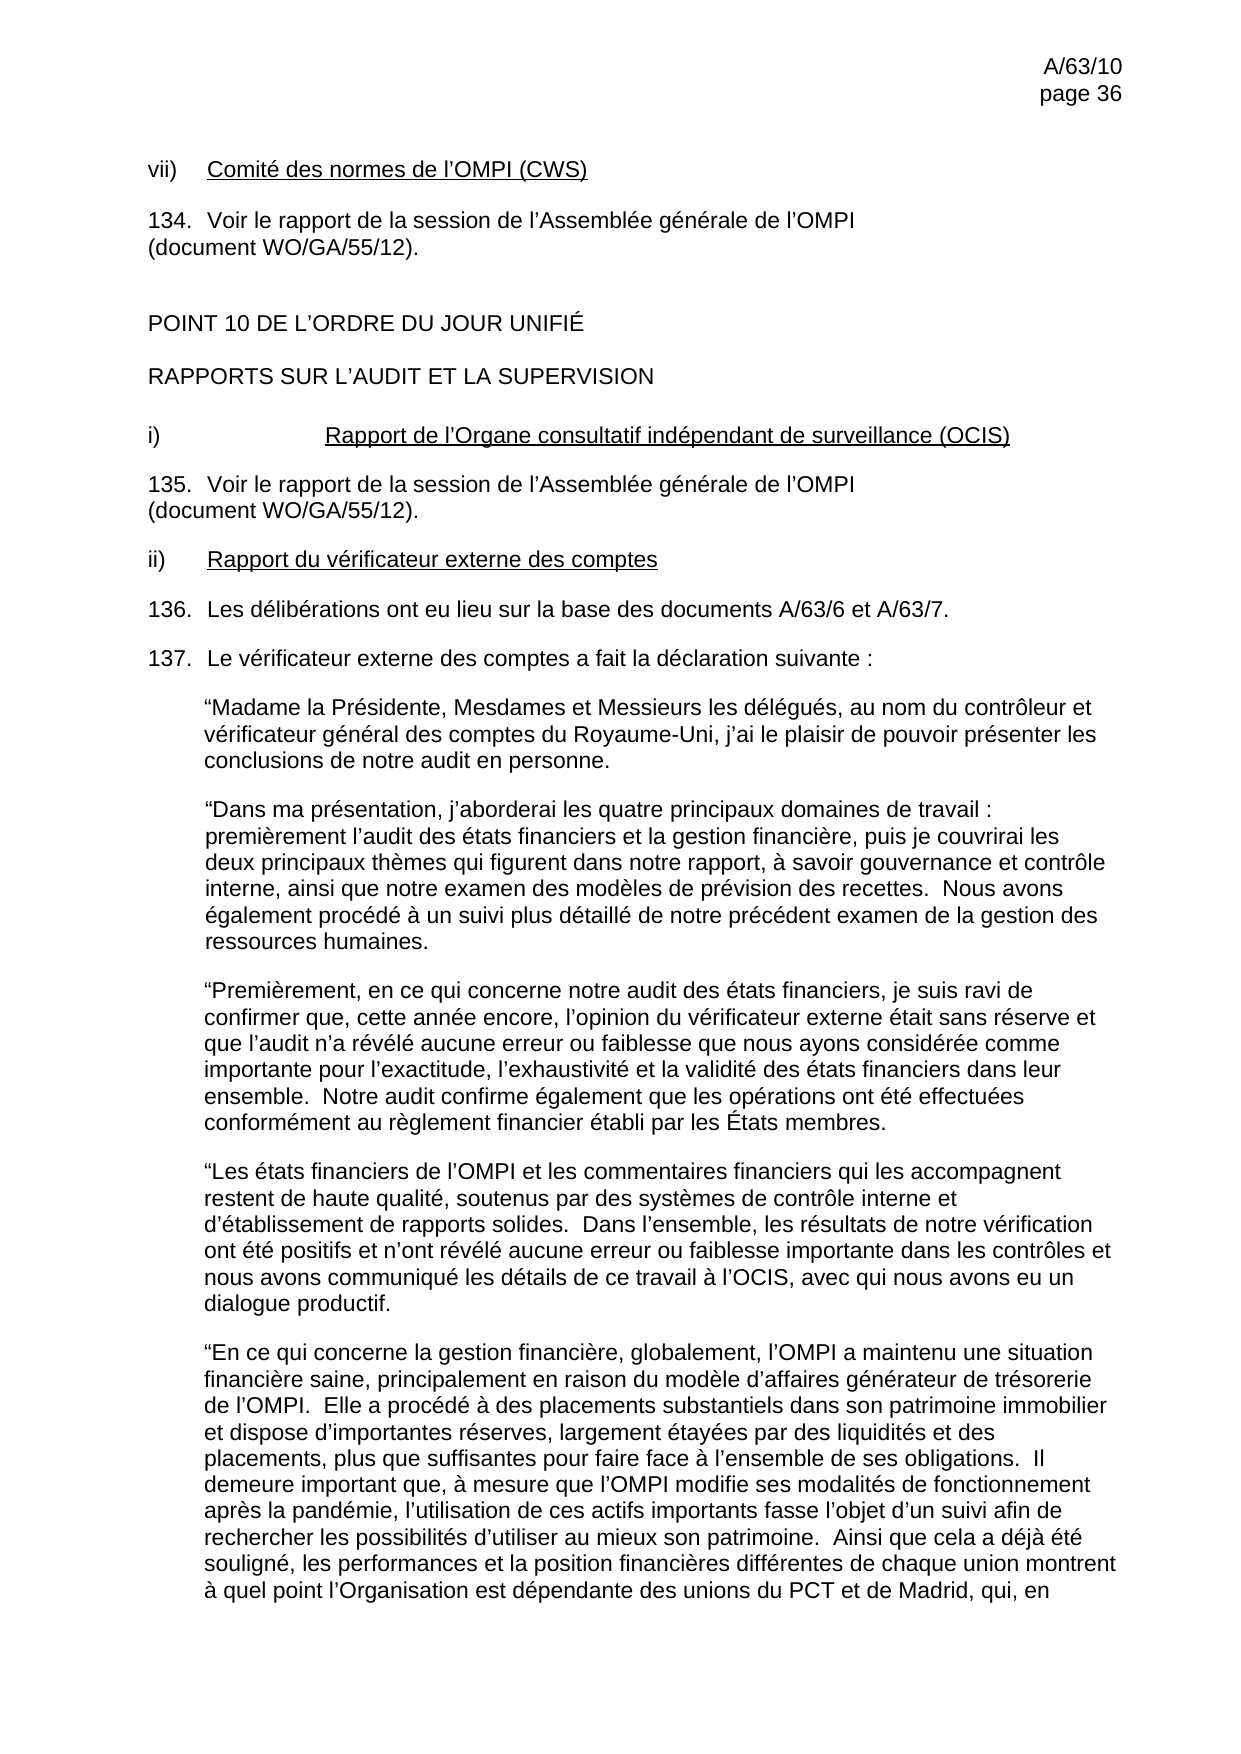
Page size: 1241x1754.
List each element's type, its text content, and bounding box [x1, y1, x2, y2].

list Rapport du vérificateur externe des comptes [148, 546, 1122, 573]
text Le vérificateur externe des comptes a fait la déclaration suivante : [148, 645, 1122, 671]
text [148, 207, 1122, 260]
text Les délibérations ont eu lieu sur la base des documents A/63/6 et A/63/7. [148, 596, 1122, 622]
subtitle Point 10 de l’ordre du jour unifié Rapports sur l’audit et la supervision [148, 310, 1122, 389]
list vii) Comité des normes de l’OMPI (CWS) [148, 156, 1122, 182]
text “Les états financiers de l’OMPI et les commentaires financiers qui les accompagnent restent de haute qualité, soutenus par des systèmes de contrôle interne et d’établissement de rapports solides. Dans l’ensemble, les résultats de notre vérification ont été positifs et n’ont révélé aucune erreur ou faiblesse importante dans les contrôles et nous avons communiqué les détails de ce travail à l’OCIS, avec qui nous avons eu un dialogue productif. [204, 1158, 1122, 1316]
text “Madame la Présidente, Mesdames et Messieurs les délégués, au nom du contrôleur et vérificateur général des comptes du Royaume-Uni, j’ai le plaisir de pouvoir présenter les conclusions de notre audit en personne. [204, 694, 1122, 773]
text “Premièrement, en ce qui concerne notre audit des états financiers, je suis ravi de confirmer que, cette année encore, l’opinion du vérificateur externe était sans réserve et que l’audit n’a révélé aucune erreur ou faiblesse que nous ayons considérée comme importante pour l’exactitude, l’exhaustivité et la validité des états financiers dans leur ensemble. Notre audit confirme également que les opérations ont été effectuées conformément au règlement financier établi par les États membres. [204, 977, 1122, 1135]
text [204, 1339, 1122, 1603]
text “Dans ma présentation, j’aborderai les quatre principaux domaines de travail : premièrement l’audit des états financiers et la gestion financière, puis je couvrirai les deux principaux thèmes qui figurent dans notre rapport, à savoir gouvernance et contrôle interne, ainsi que notre examen des modèles de prévision des recettes. Nous avons également procédé à un suivi plus détaillé de notre précédent examen de la gestion des ressources humaines. [205, 796, 1122, 954]
text Voir le rapport de la session de l’Assemblée générale de l’OMPI (document WO/GA/55/12). [148, 471, 1122, 523]
list Rapport de l’Organe consultatif indépendant de surveillance (OCIS) [148, 422, 1122, 448]
